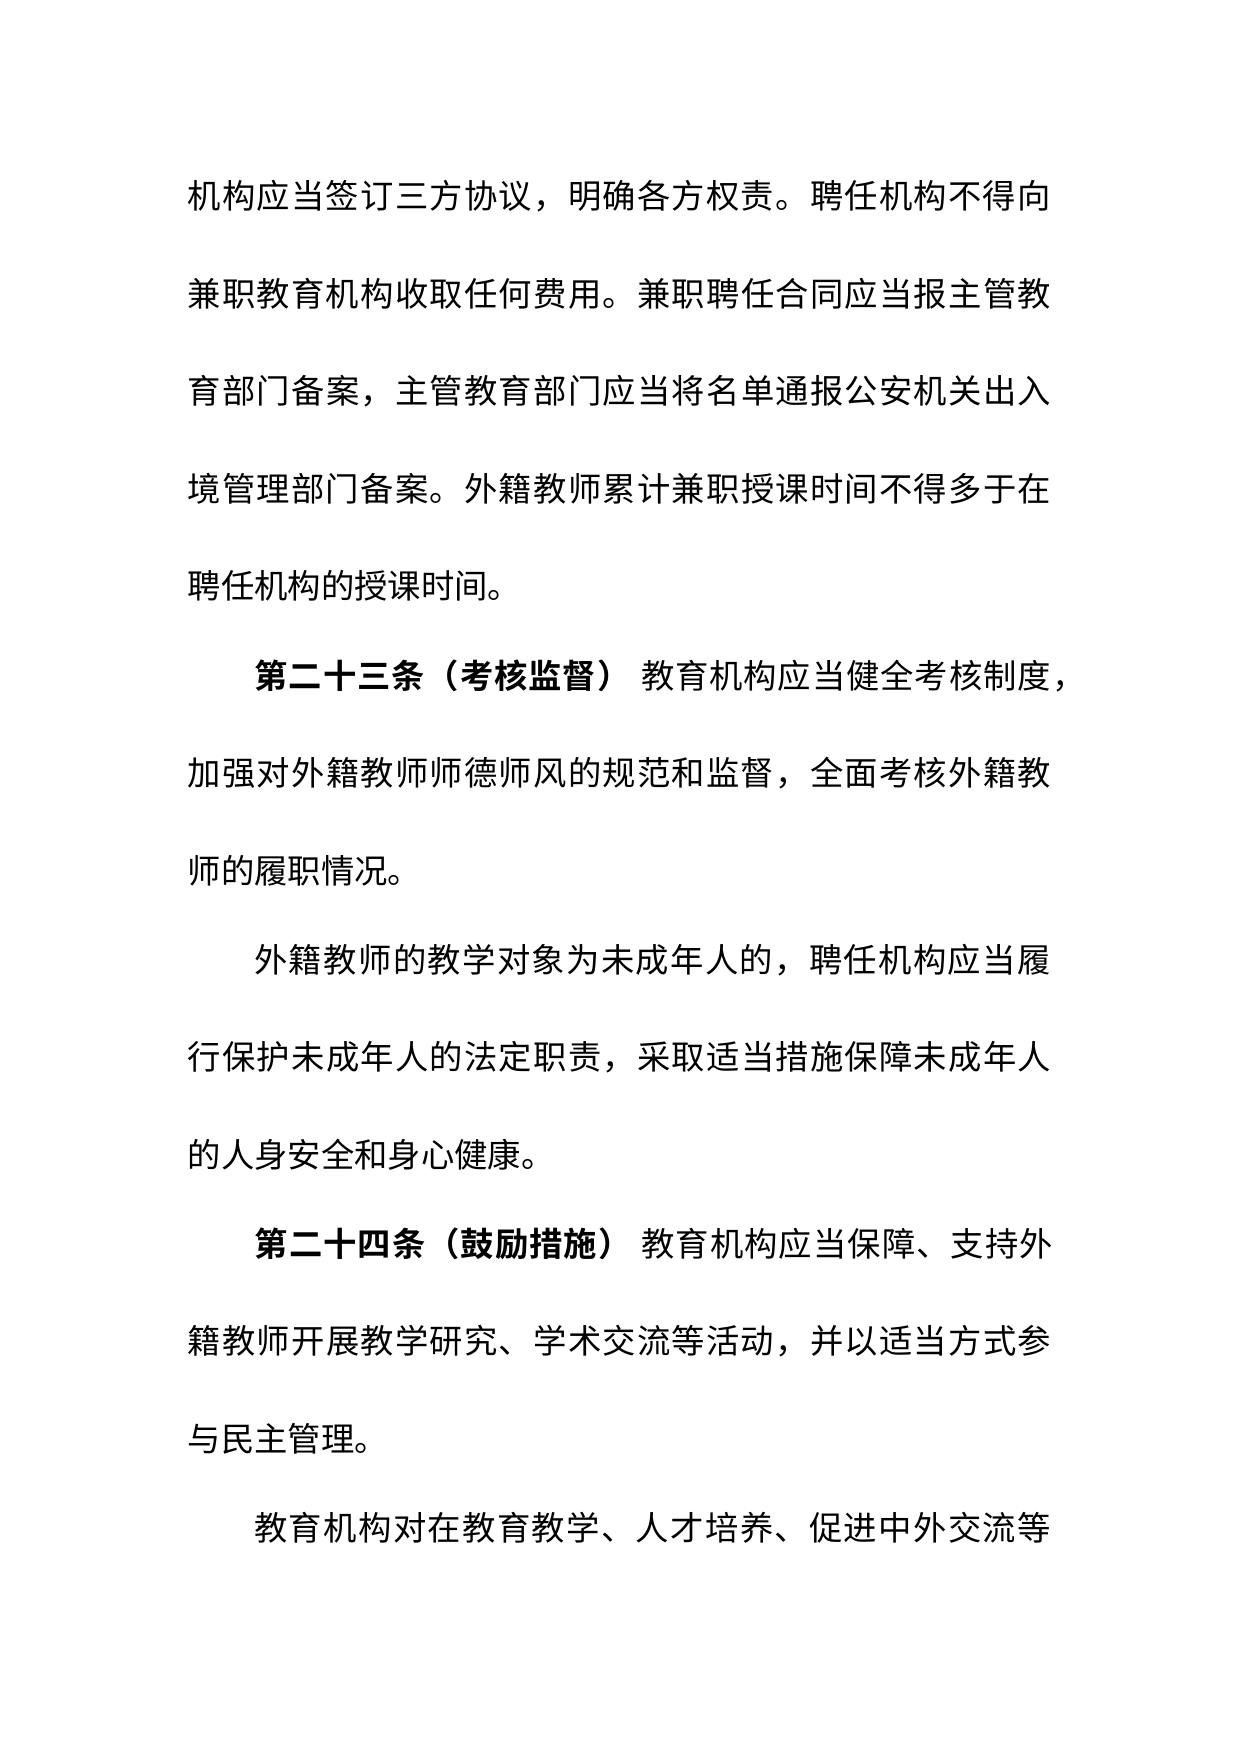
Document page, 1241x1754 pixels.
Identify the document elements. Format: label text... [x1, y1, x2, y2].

text 第二十四条（鼓励措施） 教育机构应当保障、支持外籍教师开展教学研究、学术交流等活动，并以适当方式参与民主管理。 [187, 1209, 1053, 1469]
text 第二十三条（考核监督） 教育机构应当健全考核制度，加强对外籍教师师德师风的规范和监督，全面考核外籍教师的履职情况。 [187, 641, 1053, 901]
text 外籍教师的教学对象为未成年人的，聘任机构应当履行保护未成年人的法定职责，采取适当措施保障未成年人的人身安全和身心健康。 [187, 925, 1053, 1185]
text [187, 1493, 1053, 1558]
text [187, 162, 1053, 617]
